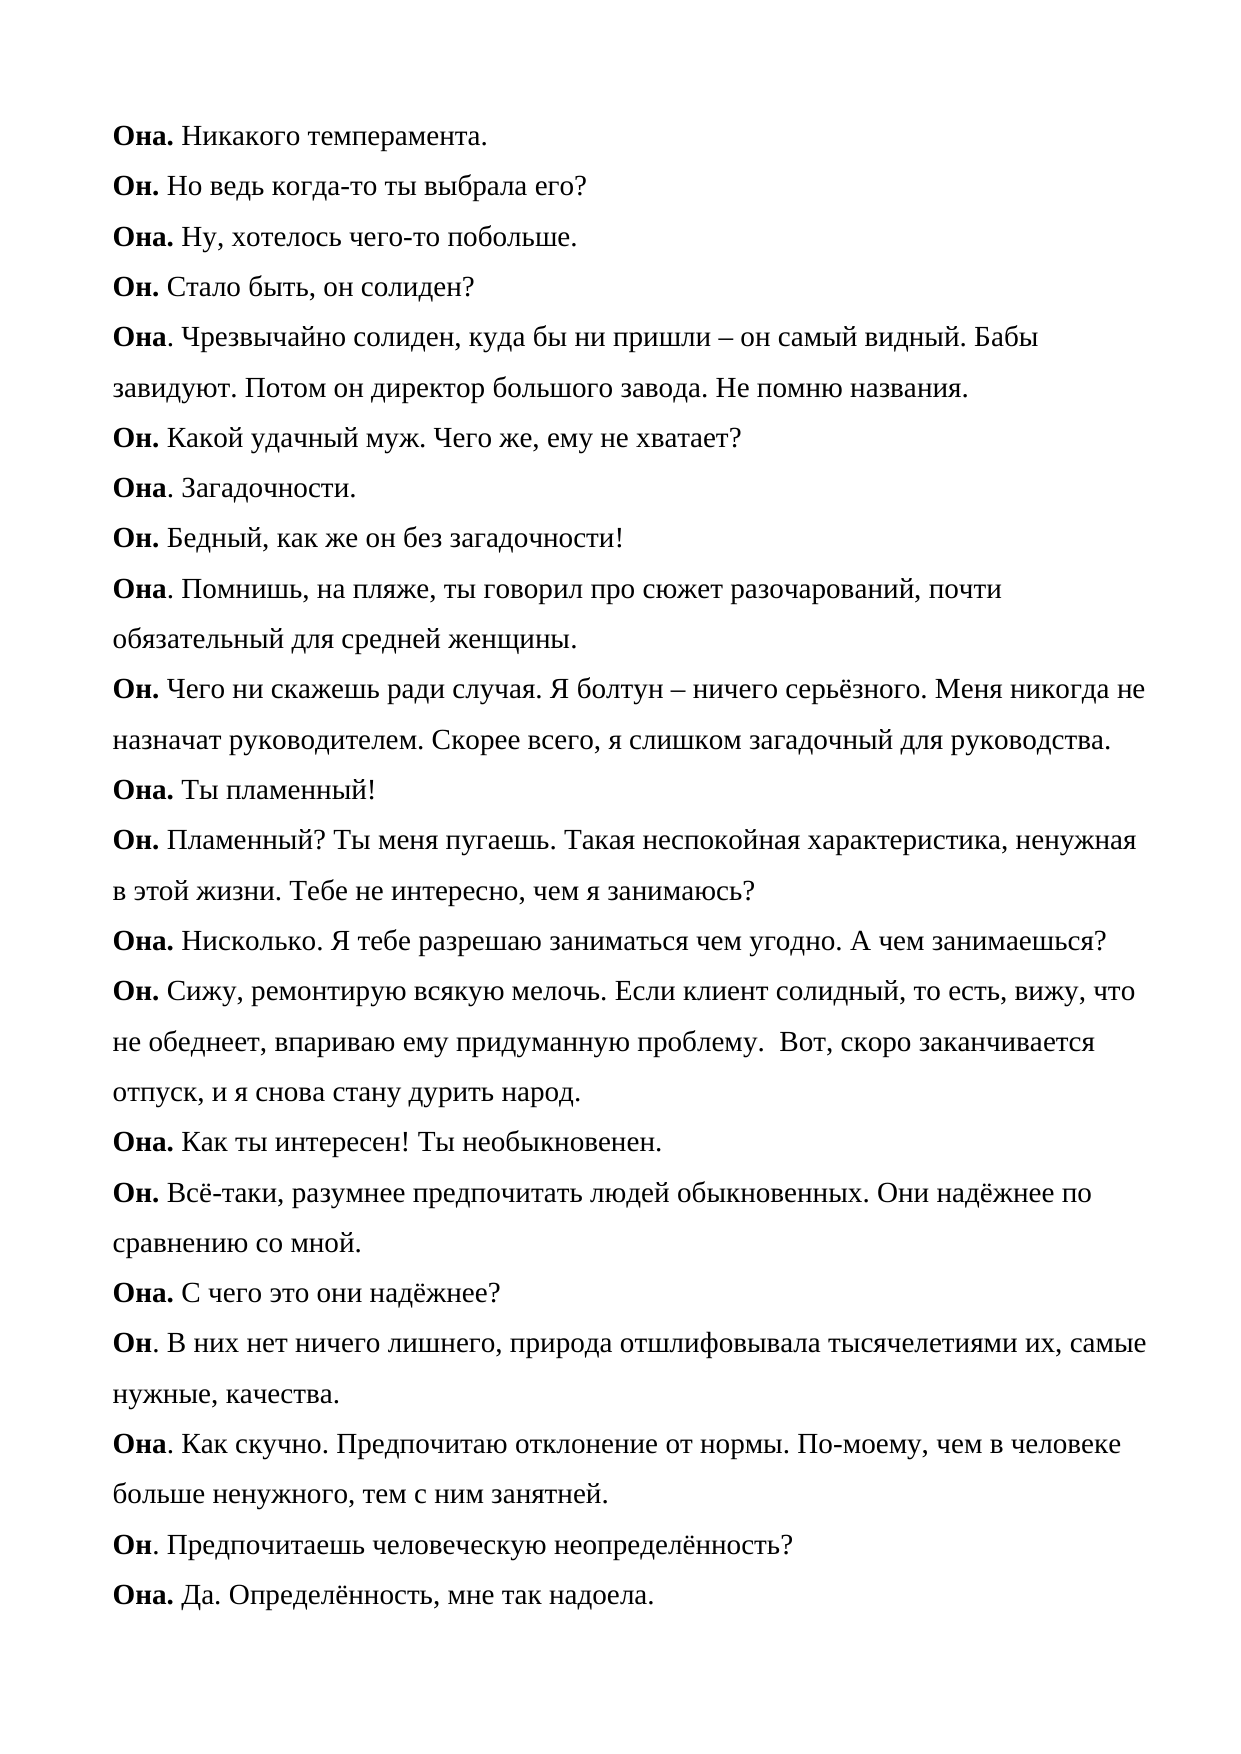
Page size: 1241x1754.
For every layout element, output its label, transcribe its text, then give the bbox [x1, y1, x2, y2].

text Она. Да. Определённость, мне так надоела. [112, 1577, 1152, 1611]
text Она. Ты пламенный! [112, 772, 1152, 806]
text Она. С чего это они надёжнее? [112, 1275, 1152, 1309]
text Он. Предпочитаешь человеческую неопределённость? [112, 1527, 1152, 1560]
text Она. Ну, хотелось чего-то побольше. [112, 219, 1152, 252]
text Он. Бедный, как же он без загадочности! [112, 521, 1152, 554]
text Она. Как ты интересен! Ты необыкновенен. [112, 1124, 1152, 1158]
text Она. Никакого темперамента. [112, 118, 1152, 152]
text Она. Помнишь, на пляже, ты говорил про сюжет разочарований, почти обязательный для средней женщины. [112, 571, 1152, 655]
text Он. Стало быть, он солиден? [112, 269, 1152, 303]
text Она. Нисколько. Я тебе разрешаю заниматься чем угодно. А чем занимаешься? [112, 923, 1152, 957]
text Он. Но ведь когда-то ты выбрала его? [112, 168, 1152, 202]
text Она. Как скучно. Предпочитаю отклонение от нормы. По-моему, чем в человеке больше ненужного, тем с ним занятней. [112, 1426, 1152, 1510]
text Она. Загадочности. [112, 470, 1152, 504]
text Он. Сижу, ремонтирую всякую мелочь. Если клиент солидный, то есть, вижу, что не обеднеет, впариваю ему придуманную проблему. Вот, скоро заканчивается отпуск, и я снова стану дурить народ. [112, 973, 1152, 1108]
text Он. В них нет ничего лишнего, природа отшлифовывала тысячелетиями их, самые нужные, качества. [112, 1326, 1152, 1409]
text Он. Пламенный? Ты меня пугаешь. Такая неспокойная характеристика, ненужная в этой жизни. Тебе не интересно, чем я занимаюсь? [112, 822, 1152, 906]
text Он. Чего ни скажешь ради случая. Я болтун – ничего серьёзного. Меня никогда не назначат руководителем. Скорее всего, я слишком загадочный для руководства. [112, 672, 1152, 755]
text Он. Какой удачный муж. Чего же, ему не хватает? [112, 420, 1152, 453]
text Она. Чрезвычайно солиден, куда бы ни пришли – он самый видный. Бабы завидуют. Потом он директор большого завода. Не помню названия. [112, 319, 1152, 403]
text Он. Всё-таки, разумнее предпочитать людей обыкновенных. Они надёжнее по сравнению со мной. [112, 1175, 1152, 1258]
